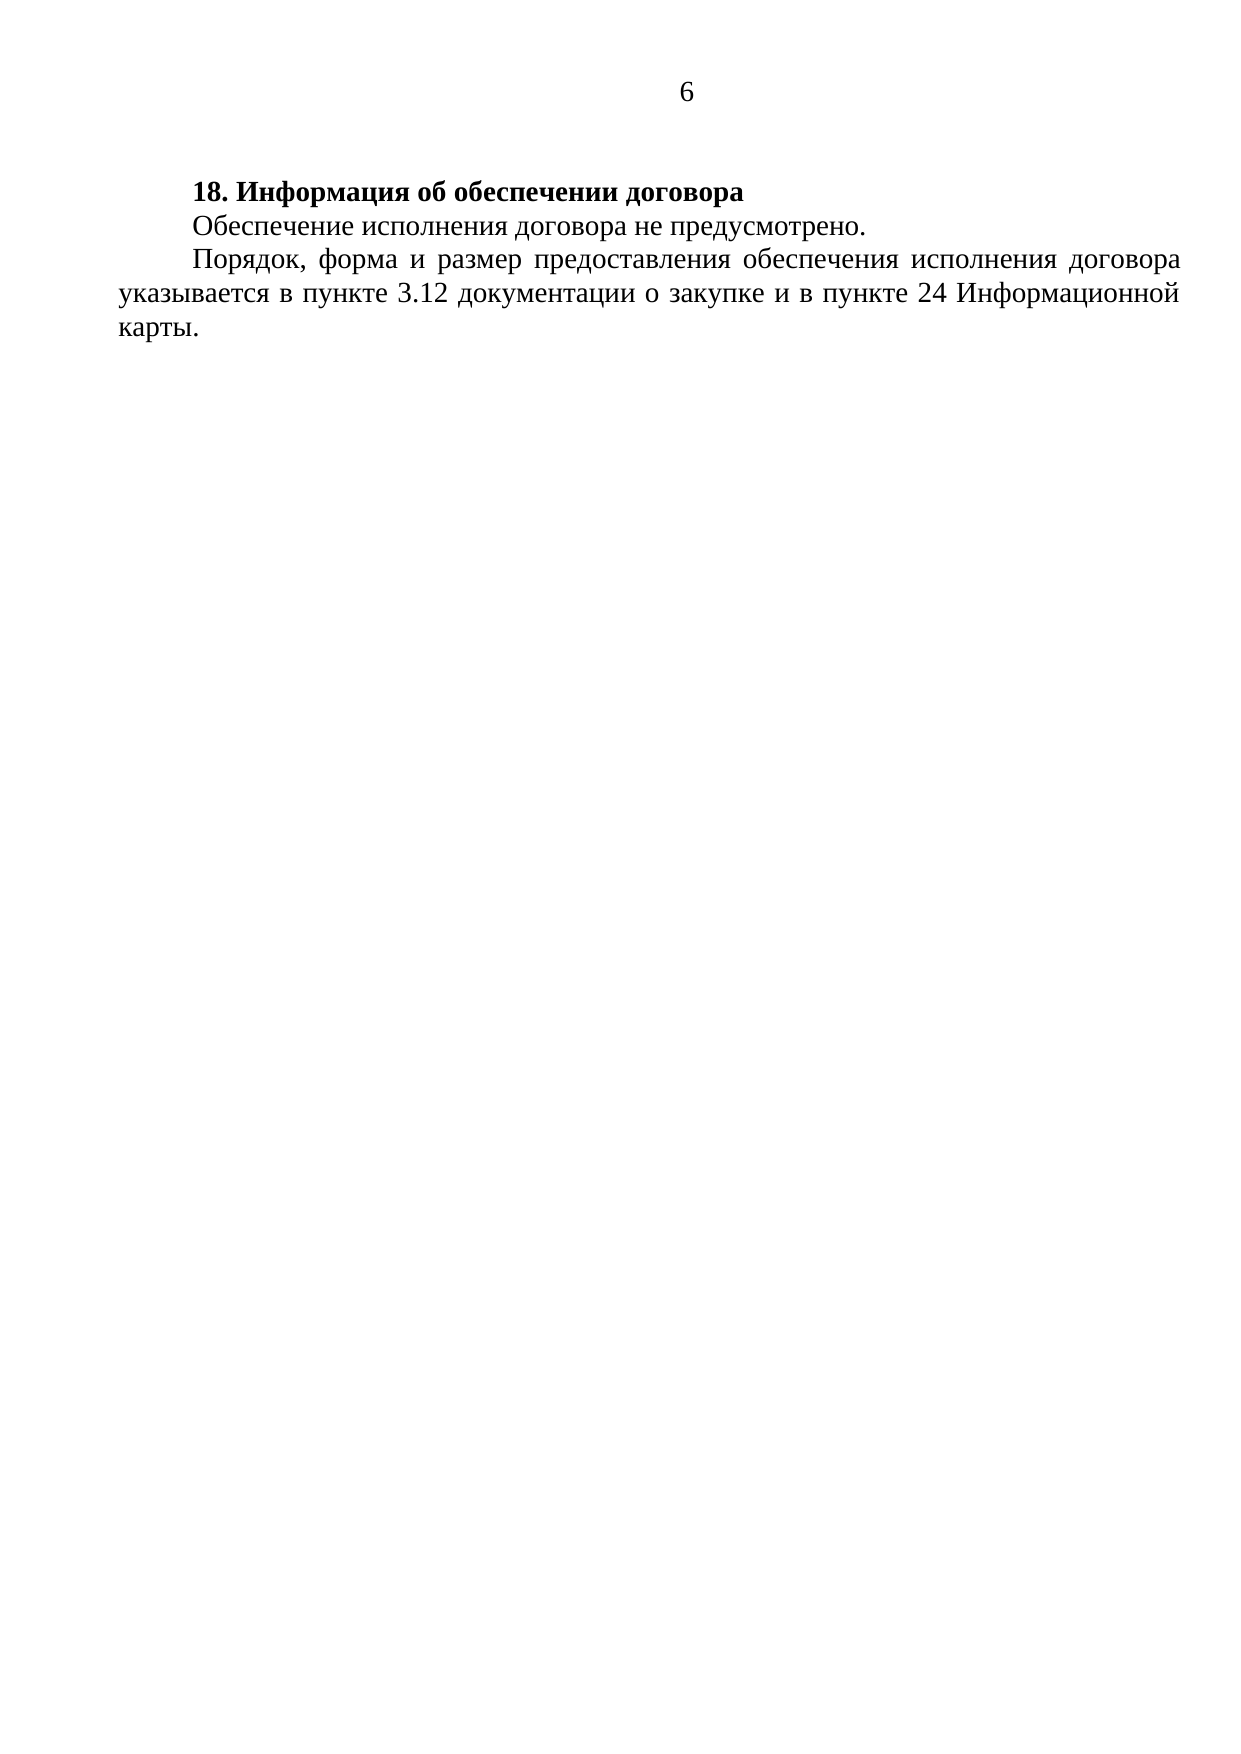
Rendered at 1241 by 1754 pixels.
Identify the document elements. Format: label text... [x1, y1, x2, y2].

text Обеспечение исполнения договора не предусмотрено. [118, 208, 1181, 242]
text 18. Информация об обеспечении договора [118, 174, 1181, 208]
text Порядок, форма и размер предоставления обеспечения исполнения договора указывается в пункте 3.12 документации о закупке и в пункте 24 Информационной карты. [118, 242, 1181, 342]
